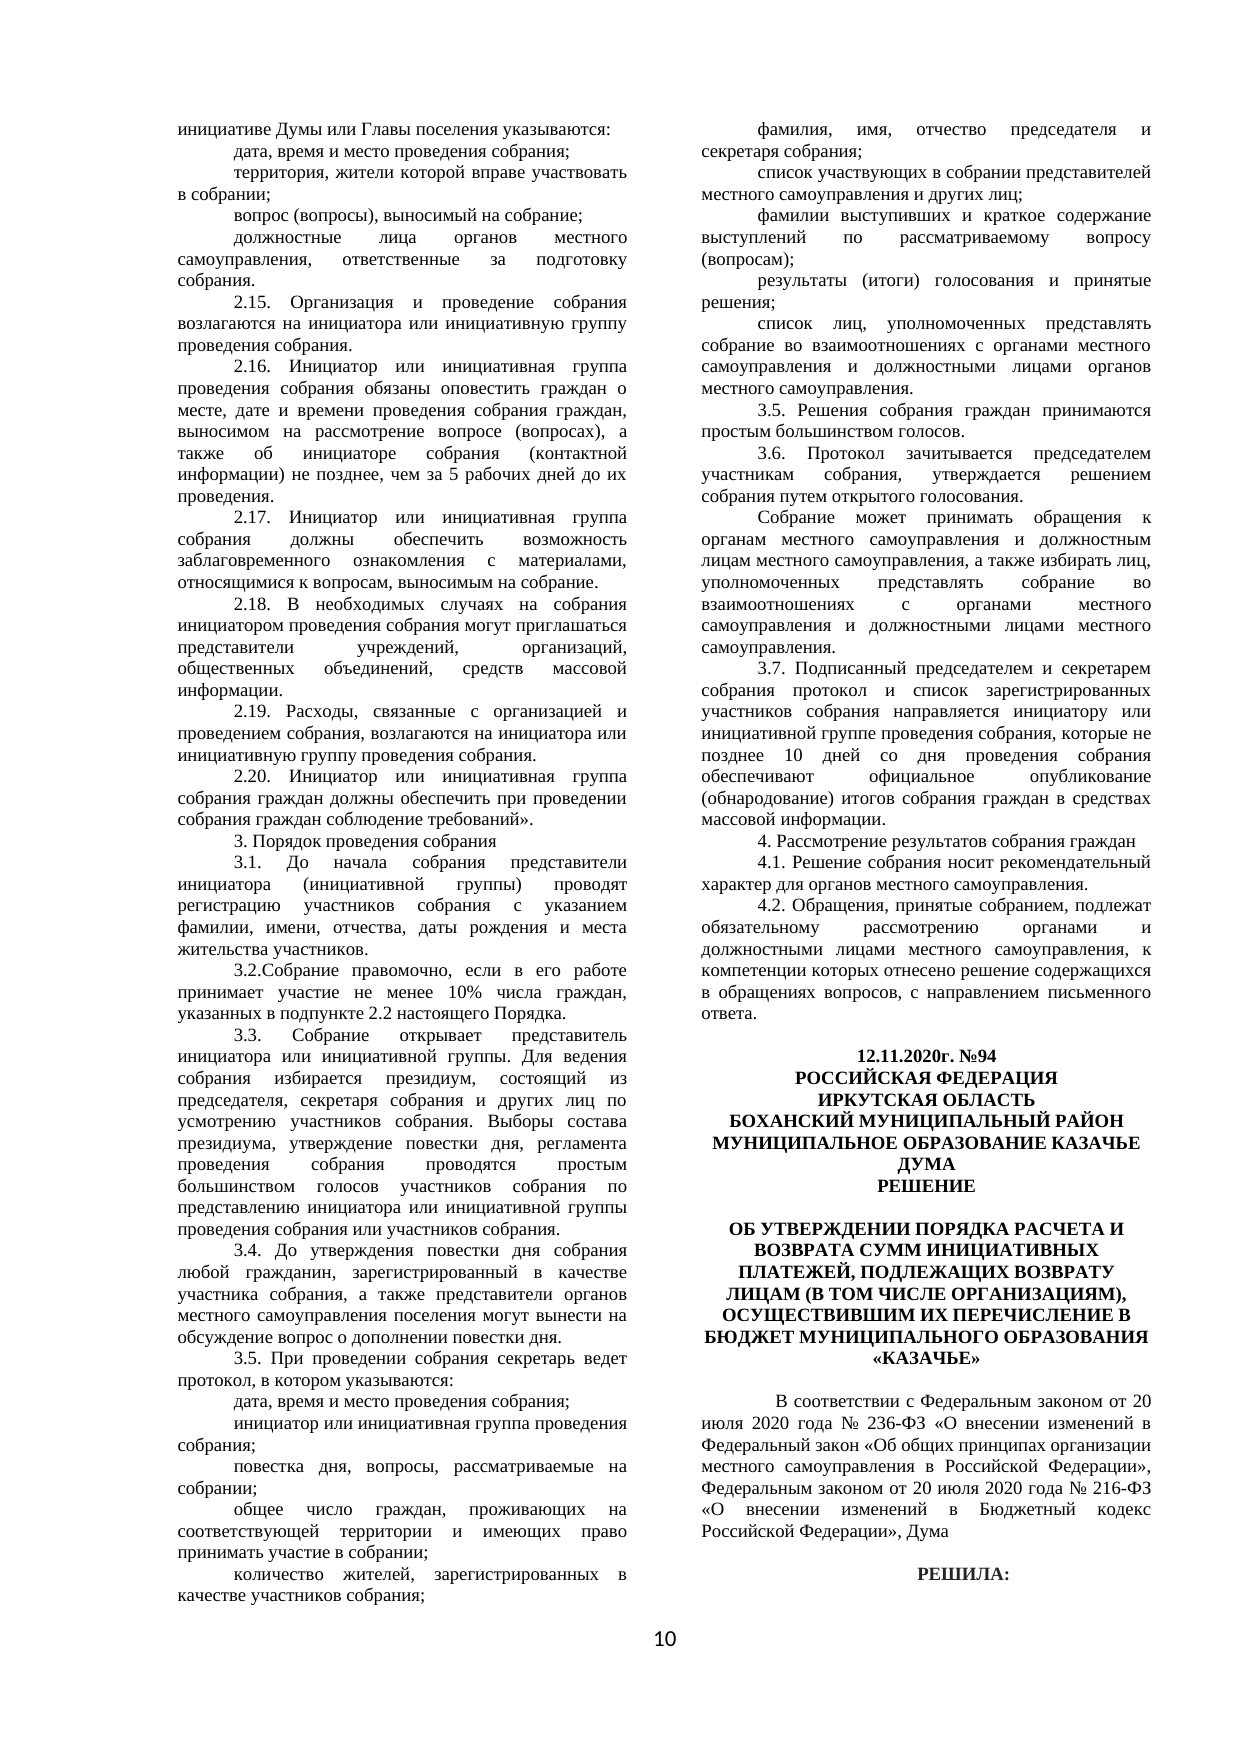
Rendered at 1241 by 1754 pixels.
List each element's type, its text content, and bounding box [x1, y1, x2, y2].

text территория, жители которой вправе участвовать в собрании; [177, 161, 627, 204]
text 3.3. Собрание открывает представитель инициатора или инициативной группы. Для ведения собрания избирается президиум, состоящий из председателя, секретаря собрания и других лиц по усмотрению участников собрания. Выборы состава президиума, утверждение повестки дня, регламента проведения собрания проводятся простым большинством голосов участников собрания по представлению инициатора или инициативной группы проведения собрания или участников собрания. [177, 1024, 627, 1239]
text 2.16. Инициатор или инициативная группа проведения собрания обязаны оповестить граждан о месте, дате и времени проведения собрания граждан, выносимом на рассмотрение вопросе (вопросах), а также об инициаторе собрания (контактной информации) не позднее, чем за 5 рабочих дней до их проведения. [177, 355, 627, 506]
text 2.14. В решении Думы и постановлении Главы поселения о назначении собрания граждан по инициативе Думы или Главы поселения указываются: [177, 118, 627, 140]
text 3.5. При проведении собрания секретарь ведет протокол, в котором указываются: [177, 1347, 627, 1390]
text вопрос (вопросы), выносимый на собрание; [177, 204, 627, 226]
text список лиц, уполномоченных представлять собрание во взаимоотношениях с органами местного самоуправления и должностными лицами органов местного самоуправления. [701, 312, 1152, 398]
text 3. Порядок проведения собрания [177, 830, 627, 851]
text фамилии выступивших и краткое содержание выступлений по рассматриваемому вопросу (вопросам); [701, 204, 1152, 269]
text результаты (итоги) голосования и принятые решения; [701, 269, 1152, 312]
text 12.11.2020г. №94 [701, 1045, 1152, 1067]
text 3.2.Собрание правомочно, если в его работе принимает участие не менее 10% числа граждан, указанных в подпункте 2.2 настоящего Порядка. [177, 959, 627, 1024]
text 3.7. Подписанный председателем и секретарем собрания протокол и список зарегистрированных участников собрания направляется инициатору или инициативной группе проведения собрания, которые не позднее 10 дней со дня проведения собрания обеспечивают официальное опубликование (обнародование) итогов собрания граждан в средствах массовой информации. [701, 657, 1152, 830]
text общее число граждан, проживающих на соответствующей территории и имеющих право принимать участие в собрании; [177, 1498, 627, 1563]
text 3.6. Протокол зачитывается председателем участникам собрания, утверждается решением собрания путем открытого голосования. [701, 442, 1152, 506]
text 2.19. Расходы, связанные с организацией и проведением собрания, возлагаются на инициатора или инициативную группу проведения собрания. [177, 700, 627, 765]
text ОСУЩЕСТВИВШИМ ИХ ПЕРЕЧИСЛЕНИЕ В БЮДЖЕТ МУНИЦИПАЛЬНОГО ОБРАЗОВАНИЯ «КАЗАЧЬЕ» [701, 1304, 1152, 1369]
text 3.4. До утверждения повестки дня собрания любой гражданин, зарегистрированный в качестве участника собрания, а также представители органов местного самоуправления поселения могут вынести на обсуждение вопрос о дополнении повестки дня. [177, 1239, 627, 1347]
text ИРКУТСКАЯ ОБЛАСТЬ [701, 1088, 1152, 1110]
text МУНИЦИПАЛЬНОЕ ОБРАЗОВАНИЕ КАЗАЧЬЕ [701, 1132, 1152, 1153]
text инициатор или инициативная группа проведения собрания; [177, 1412, 627, 1455]
text 3.5. Решения собрания граждан принимаются простым большинством голосов. [701, 398, 1152, 442]
text список участвующих в собрании представителей местного самоуправления и других лиц; [701, 161, 1152, 204]
text РОССИЙСКАЯ ФЕДЕРАЦИЯ [701, 1067, 1152, 1088]
text РЕШИЛА: [701, 1563, 1152, 1584]
text повестка дня, вопросы, рассматриваемые на собрании; [177, 1455, 627, 1498]
text 4.1. Решение собрания носит рекомендательный характер для органов местного самоуправления. [701, 851, 1152, 894]
text 4.2. Обращения, принятые собранием, подлежат обязательному рассмотрению органами и должностными лицами местного самоуправления, к компетенции которых отнесено решение содержащихся в обращениях вопросов, с направлением письменного ответа. [701, 894, 1152, 1024]
text дата, время и место проведения собрания; [177, 140, 627, 161]
text количество жителей, зарегистрированных в качестве участников собрания; [177, 1563, 627, 1606]
text 2.17. Инициатор или инициативная группа собрания должны обеспечить возможность заблаговременного ознакомления с материалами, относящимися к вопросам, выносимым на собрание. [177, 506, 627, 592]
text 2.18. В необходимых случаях на собрания инициатором проведения собрания могут приглашаться представители учреждений, организаций, общественных объединений, средств массовой информации. [177, 592, 627, 700]
text Собрание может принимать обращения к органам местного самоуправления и должностным лицам местного самоуправления, а также избирать лиц, уполномоченных представлять собрание во взаимоотношениях с органами местного самоуправления и должностными лицами местного самоуправления. [701, 506, 1152, 657]
text В соответствии с Федеральным законом от 20 июля 2020 года № 236-ФЗ «О внесении изменений в Федеральный закон «Об общих принципах организации местного самоуправления в Российской Федерации», Федеральным законом от 20 июля 2020 года № 216-ФЗ «О внесении изменений в Бюджетный кодекс Российской Федерации», Дума [701, 1390, 1152, 1541]
text БОХАНСКИЙ МУНИЦИПАЛЬНЫЙ РАЙОН [701, 1110, 1152, 1132]
text 3.1. До начала собрания представители инициатора (инициативной группы) проводят регистрацию участников собрания с указанием фамилии, имени, отчества, даты рождения и места жительства участников. [177, 851, 627, 959]
text дата, время и место проведения собрания; [177, 1390, 627, 1412]
text 4. Рассмотрение результатов собрания граждан [701, 830, 1152, 851]
text ОБ УТВЕРЖДЕНИИ ПОРЯДКА РАСЧЕТА И ВОЗВРАТА СУММ ИНИЦИАТИВНЫХ ПЛАТЕЖЕЙ, ПОДЛЕЖАЩИХ ВОЗВРАТУ ЛИЦАМ (В ТОМ ЧИСЛЕ ОРГАНИЗАЦИЯМ), [701, 1218, 1152, 1304]
text фамилия, имя, отчество председателя и секретаря собрания; [701, 118, 1152, 161]
text 2.15. Организация и проведение собрания возлагаются на инициатора или инициативную группу проведения собрания. [177, 291, 627, 355]
text ДУМА [701, 1153, 1152, 1175]
text 2.20. Инициатор или инициативная группа собрания граждан должны обеспечить при проведении собрания граждан соблюдение требований». [177, 765, 627, 830]
text должностные лица органов местного самоуправления, ответственные за подготовку собрания. [177, 226, 627, 291]
text РЕШЕНИЕ [701, 1175, 1152, 1196]
